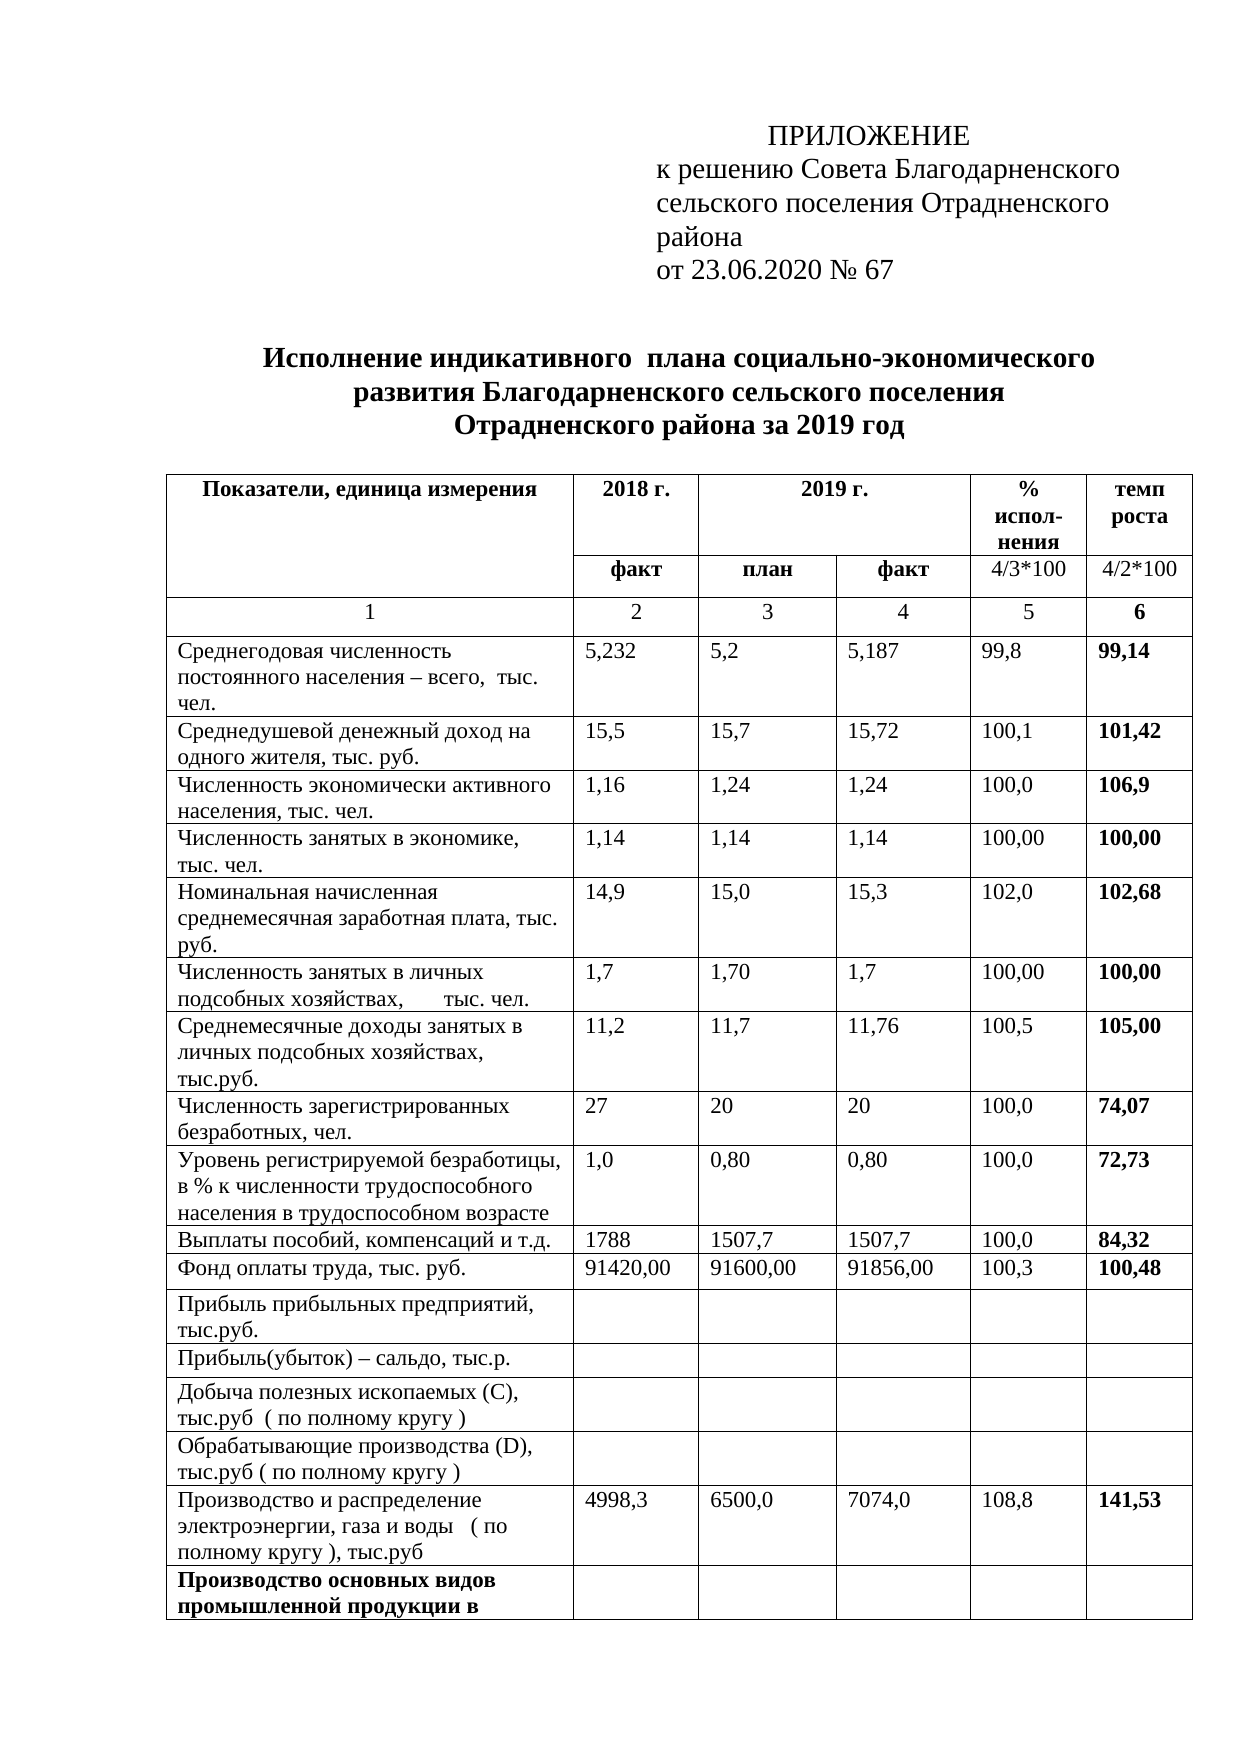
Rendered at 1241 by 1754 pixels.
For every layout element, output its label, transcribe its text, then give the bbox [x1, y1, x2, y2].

table_cell [1087, 1378, 1192, 1431]
table_cell [574, 1432, 698, 1484]
table_cell 20 [837, 1092, 970, 1145]
table_cell Выплаты пособий, компенсаций и т.д. [167, 1226, 573, 1253]
subtitle к решению Совета Благодарненского [620, 152, 1181, 185]
table_cell 4/3*100 [971, 556, 1086, 597]
table_cell 1,7 [837, 958, 970, 1011]
table_cell 5 [971, 598, 1086, 636]
table_cell 100,0 [971, 1092, 1086, 1145]
table_cell Численность экономически активного населения, тыс. чел. [167, 771, 573, 823]
table_cell 105,00 [1087, 1012, 1192, 1091]
table_cell 1,7 [574, 958, 698, 1011]
table_cell Среднегодовая численность постоянного населения – всего, тыс. чел. [167, 637, 573, 716]
table_cell [699, 1432, 836, 1484]
table_cell 99,8 [971, 637, 1086, 716]
subtitle сельского поселения Отрадненского [546, 185, 1181, 219]
table_cell 4 [837, 598, 970, 636]
table_cell 91856,00 [837, 1254, 970, 1289]
table_cell Численность зарегистрированных безработных, чел. [167, 1092, 573, 1145]
table_cell 100,1 [971, 717, 1086, 769]
table_cell 100,3 [971, 1254, 1086, 1289]
table_header % испол-нения [971, 475, 1086, 554]
table_cell 1 [167, 598, 573, 636]
table_cell 0,80 [837, 1146, 970, 1225]
table_cell 27 [574, 1092, 698, 1145]
table_cell 100,0 [971, 771, 1086, 823]
table_cell 6 [1087, 598, 1192, 636]
table_cell Среднемесячные доходы занятых в личных подсобных хозяйствах, тыс.руб. [167, 1012, 573, 1091]
table_cell 7074,0 [837, 1486, 970, 1565]
table_cell [699, 1290, 836, 1343]
table_cell 141,53 [1087, 1486, 1192, 1565]
table_cell Номинальная начисленная среднемесячная заработная плата, тыс. руб. [167, 878, 573, 957]
table_cell 84,32 [1087, 1226, 1192, 1253]
table_cell [1087, 1344, 1192, 1377]
table_cell 101,42 [1087, 717, 1192, 769]
table_cell 15,7 [699, 717, 836, 769]
table_cell 72,73 [1087, 1146, 1192, 1225]
table_header темп роста [1087, 475, 1192, 554]
table_cell 15,0 [699, 878, 836, 957]
table_cell 100,00 [1087, 958, 1192, 1011]
table_cell 100,00 [971, 824, 1086, 877]
text Отрадненского района за 2019 год [177, 407, 1181, 441]
table_cell [1087, 1290, 1192, 1343]
table_cell 11,76 [837, 1012, 970, 1091]
table_cell Среднедушевой денежный доход на одного жителя, тыс. руб. [167, 717, 573, 769]
table_cell 1,14 [837, 824, 970, 877]
table_cell 102,68 [1087, 878, 1192, 957]
table_cell [837, 1344, 970, 1377]
text от 23.06.2020 № 67 [546, 252, 1181, 286]
table_cell 1,14 [574, 824, 698, 877]
table_cell [837, 1378, 970, 1431]
table_cell [699, 1566, 836, 1619]
text Исполнение индикативного плана социально-экономического [177, 340, 1181, 374]
table_header Показатели, единица измерения [167, 475, 573, 597]
table_cell 100,00 [1087, 824, 1192, 877]
table_cell факт [574, 556, 698, 597]
table_cell Численность занятых в личных подсобных хозяйствах, тыс. чел. [167, 958, 573, 1011]
table_cell [971, 1432, 1086, 1484]
table_cell Прибыль(убыток) – сальдо, тыс.р. [167, 1344, 573, 1377]
table_cell 6500,0 [699, 1486, 836, 1565]
table_cell 1,14 [699, 824, 836, 877]
text развития Благодарненского сельского поселения [177, 374, 1181, 407]
table_cell [971, 1290, 1086, 1343]
table_cell 100,0 [971, 1146, 1086, 1225]
table_cell 91420,00 [574, 1254, 698, 1289]
table_cell 102,0 [971, 878, 1086, 957]
table_cell 4/2*100 [1087, 556, 1192, 597]
table_cell 99,14 [1087, 637, 1192, 716]
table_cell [167, 1566, 573, 1619]
table_cell Численность занятых в экономике, тыс. чел. [167, 824, 573, 877]
subtitle ПРИЛОЖЕНИЕ [693, 118, 1181, 152]
table_cell 91600,00 [699, 1254, 836, 1289]
table_cell план [699, 556, 836, 597]
table_header 2019 г. [699, 475, 970, 554]
table_cell 100,00 [971, 958, 1086, 1011]
table_cell 74,07 [1087, 1092, 1192, 1145]
table_cell [971, 1378, 1086, 1431]
table_cell 15,72 [837, 717, 970, 769]
table_cell [837, 1290, 970, 1343]
table_cell 5,2 [699, 637, 836, 716]
table_cell 108,8 [971, 1486, 1086, 1565]
table_cell факт [837, 556, 970, 597]
table_cell 20 [699, 1092, 836, 1145]
table_cell Добыча полезных ископаемых (C), тыс.руб ( по полному кругу ) [167, 1378, 573, 1431]
table_cell 1,24 [699, 771, 836, 823]
table_cell 0,80 [699, 1146, 836, 1225]
table_cell 14,9 [574, 878, 698, 957]
table_cell Производство и распределение электроэнергии, газа и воды ( по полному кругу ), тыс.руб [167, 1486, 573, 1565]
table_cell [574, 1290, 698, 1343]
table_cell 11,2 [574, 1012, 698, 1091]
table_cell [837, 1432, 970, 1484]
table_cell Прибыль прибыльных предприятий, тыс.руб. [167, 1290, 573, 1343]
table_cell [1087, 1566, 1192, 1619]
table_cell 3 [699, 598, 836, 636]
table_cell [699, 1378, 836, 1431]
table_cell Обрабатывающие производства (D), тыс.руб ( по полному кругу ) [167, 1432, 573, 1484]
table_cell 106,9 [1087, 771, 1192, 823]
table_cell 15,3 [837, 878, 970, 957]
table_header 2018 г. [574, 475, 698, 554]
table_cell 100,5 [971, 1012, 1086, 1091]
table_cell 1,70 [699, 958, 836, 1011]
table_cell 1,0 [574, 1146, 698, 1225]
table_cell [1087, 1432, 1192, 1484]
table_cell [699, 1344, 836, 1377]
table_cell 1,16 [574, 771, 698, 823]
table_cell [837, 1566, 970, 1619]
table_cell Фонд оплаты труда, тыс. руб. [167, 1254, 573, 1289]
table_cell 1788 [574, 1226, 698, 1253]
table_cell 1507,7 [837, 1226, 970, 1253]
table_cell [574, 1566, 698, 1619]
table_cell 100,48 [1087, 1254, 1192, 1289]
table_cell [971, 1566, 1086, 1619]
table_cell Уровень регистрируемой безработицы, в % к численности трудоспособного населения в трудоспособном возрасте [167, 1146, 573, 1225]
subtitle района [546, 219, 1181, 252]
table_cell 100,0 [971, 1226, 1086, 1253]
table_cell [574, 1344, 698, 1377]
table_cell 5,187 [837, 637, 970, 716]
table_cell 11,7 [699, 1012, 836, 1091]
table_cell 2 [574, 598, 698, 636]
table_cell 15,5 [574, 717, 698, 769]
table_cell 5,232 [574, 637, 698, 716]
table_cell 4998,3 [574, 1486, 698, 1565]
table_cell [574, 1378, 698, 1431]
table_cell 1507,7 [699, 1226, 836, 1253]
table_cell [971, 1344, 1086, 1377]
table_cell 1,24 [837, 771, 970, 823]
